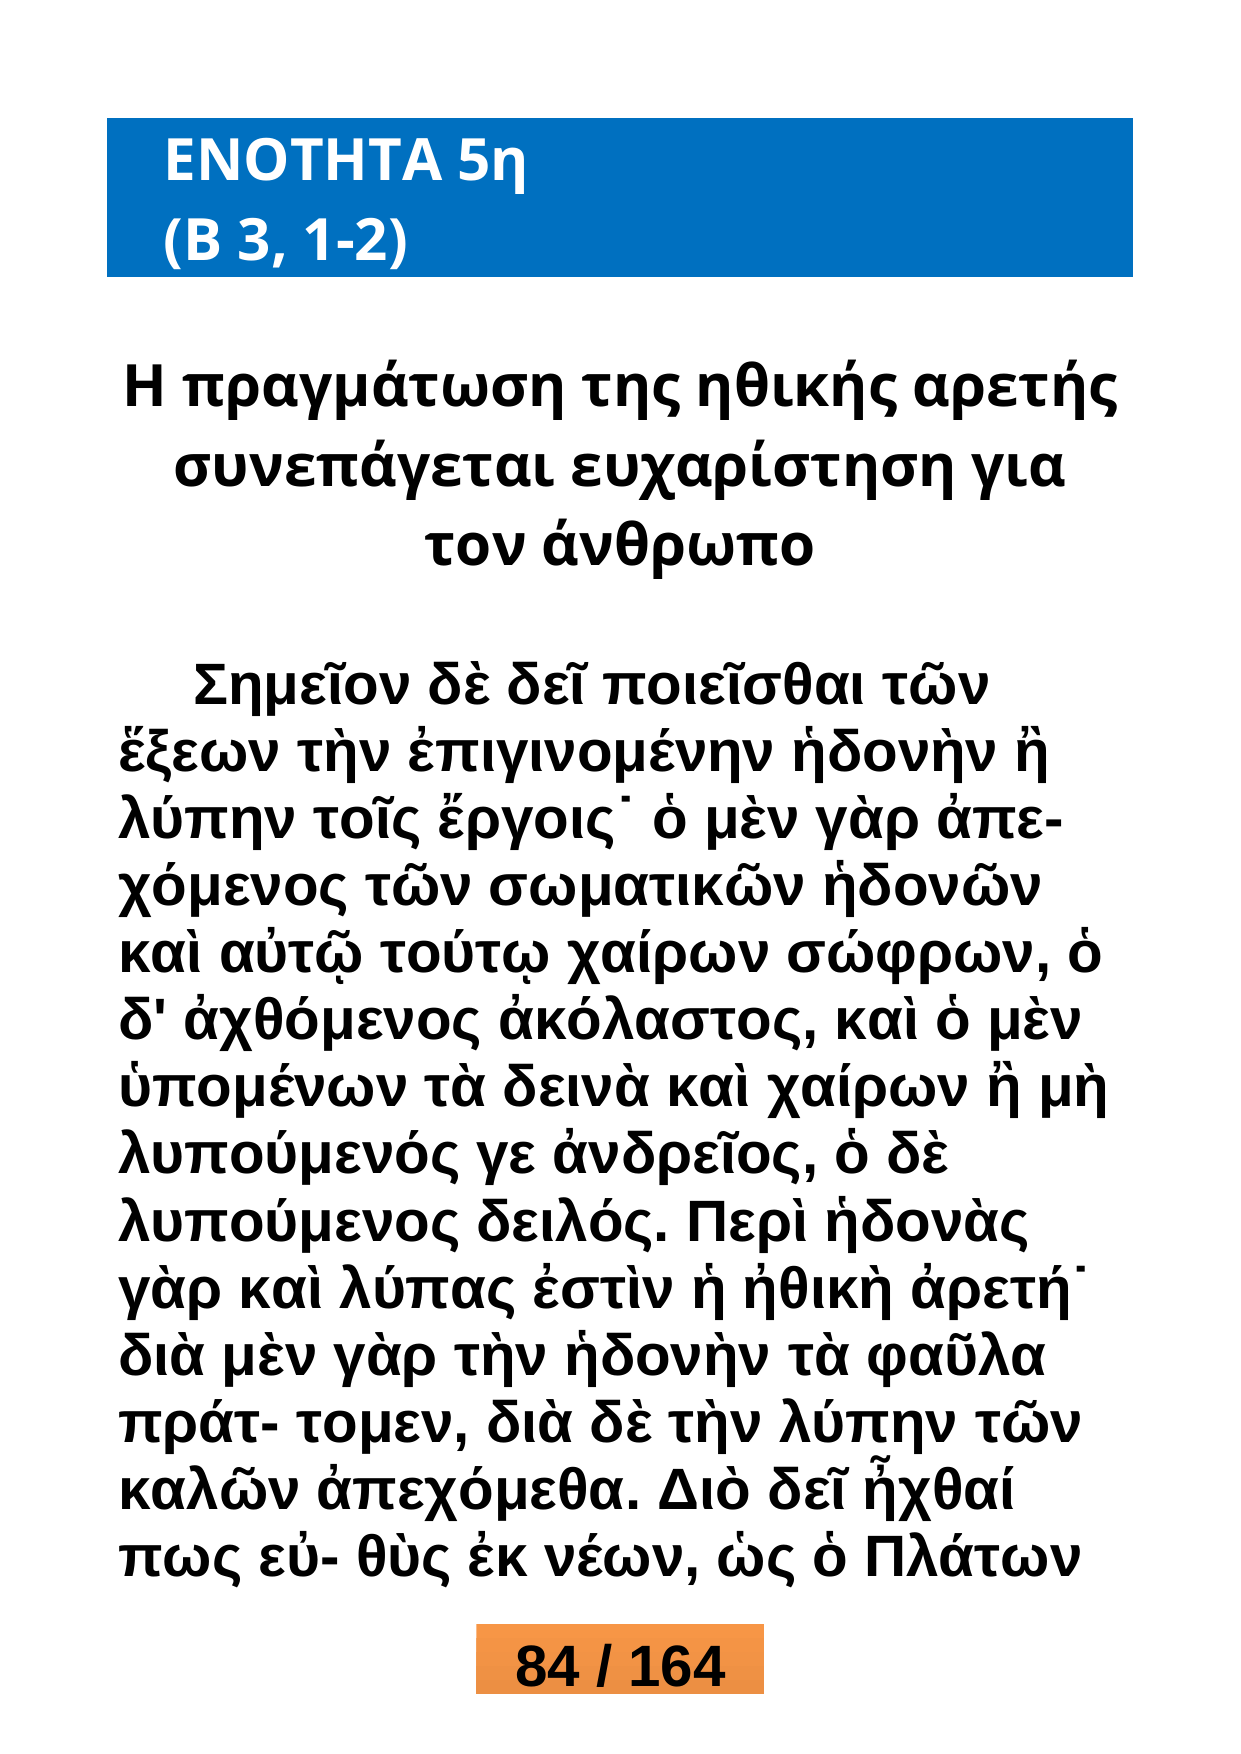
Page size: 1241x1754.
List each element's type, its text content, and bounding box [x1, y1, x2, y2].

table_header ΕΝΟΤΗΤΑ 5η (B 3, 1-2) [107, 118, 1133, 277]
text Η πραγμάτωση της ηθικής αρετής συνεπάγεται ευχαρίστηση για τον άνθρωπο [118, 344, 1122, 583]
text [118, 650, 1122, 1589]
